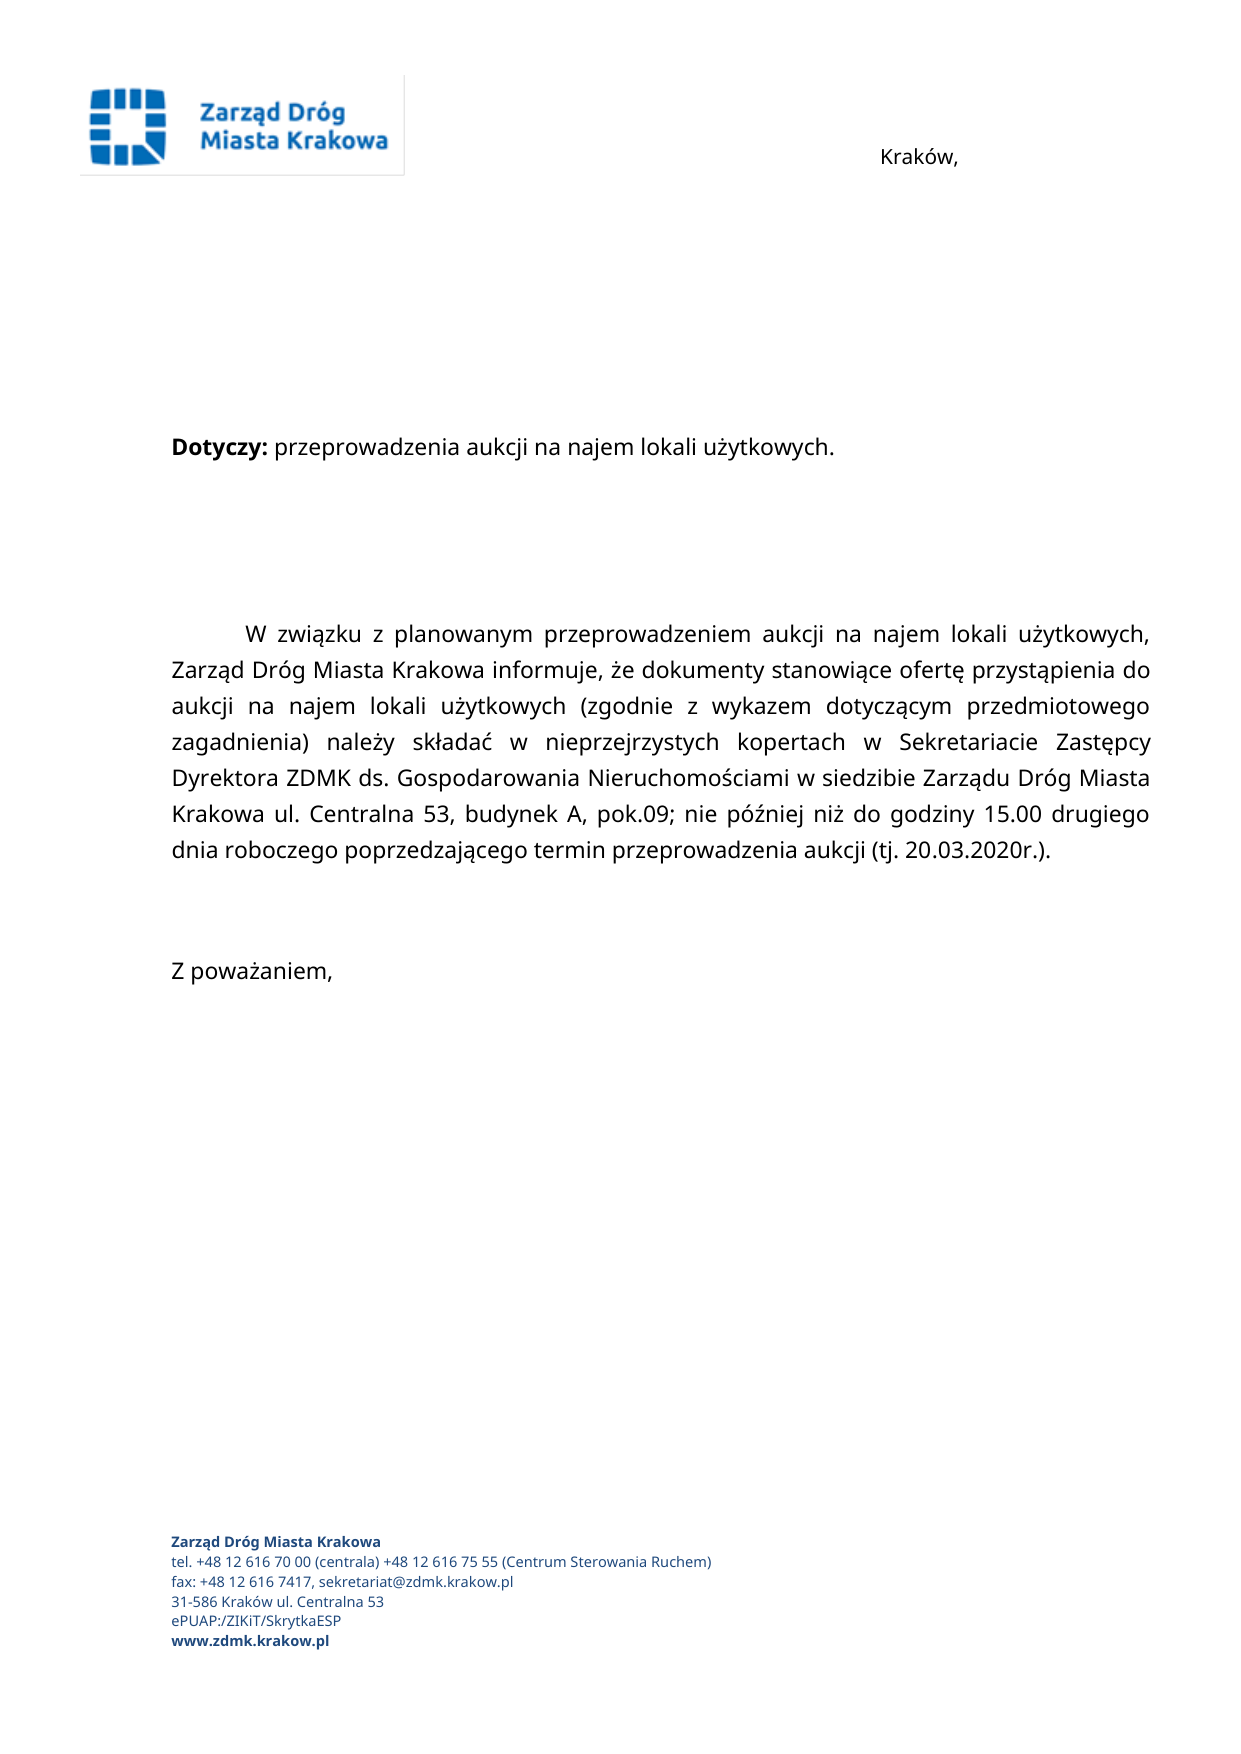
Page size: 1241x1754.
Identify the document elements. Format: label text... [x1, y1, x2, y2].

text Z poważaniem, [171, 955, 1152, 986]
text Dotyczy: przeprowadzenia aukcji na najem lokali użytkowych. [171, 431, 1152, 463]
text W związku z planowanym przeprowadzeniem aukcji na najem lokali użytkowych, Zarząd Dróg Miasta Krakowa informuje, że dokumenty stanowiące ofertę przystąpienia do aukcji na najem lokali użytkowych (zgodnie z wykazem dotyczącym przedmiotowego zagadnienia) należy składać w nieprzejrzystych kopertach w Sekretariacie Zastępcy Dyrektora ZDMK ds. Gospodarowania Nieruchomościami w siedzibie Zarządu Dróg Miasta Krakowa ul. Centralna 53, budynek A, pok.09; nie później niż do godziny 15.00 drugiego dnia roboczego poprzedzającego termin przeprowadzenia aukcji (tj. 20.03.2020r.). [171, 618, 1152, 865]
picture [80, 75, 405, 177]
